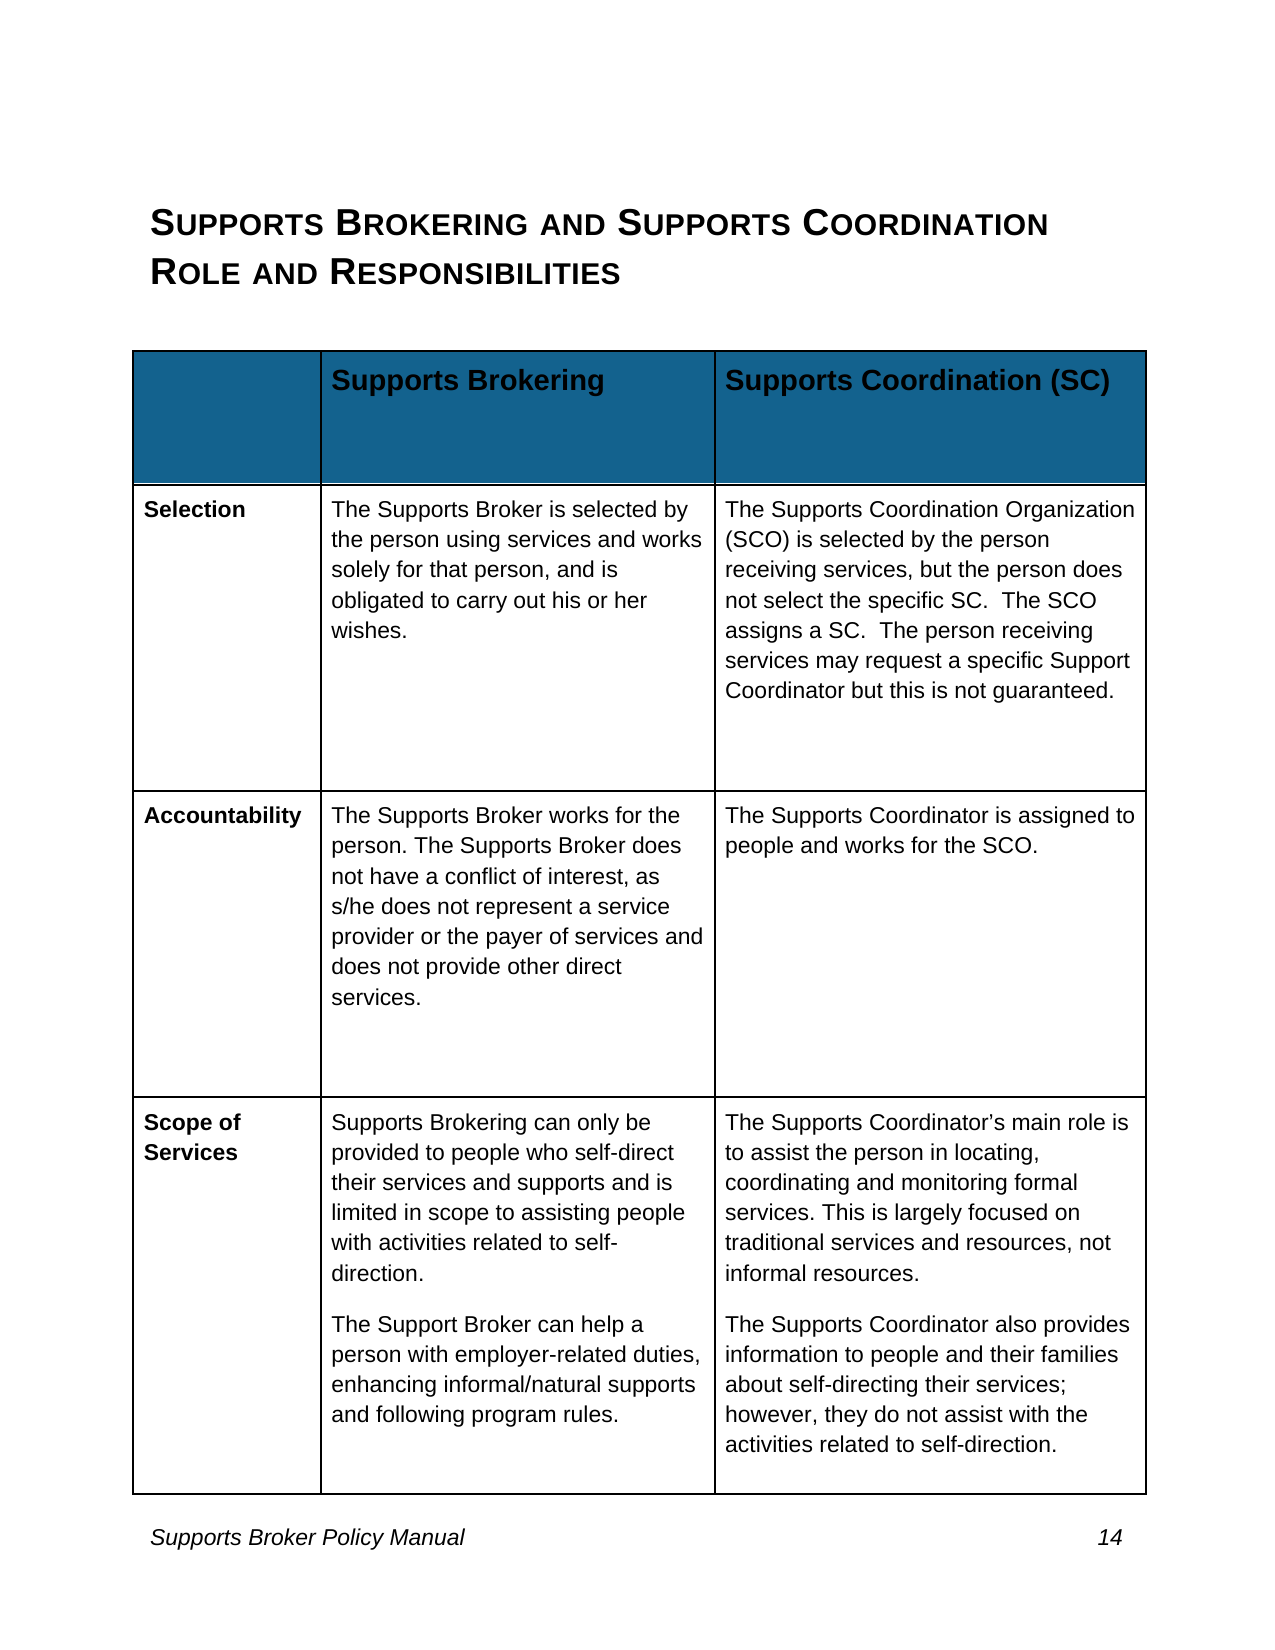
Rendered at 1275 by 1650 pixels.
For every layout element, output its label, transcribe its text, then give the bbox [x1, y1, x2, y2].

table_cell Selection [134, 486, 320, 790]
table_header [134, 352, 320, 483]
table_cell Accountability [134, 792, 320, 1096]
table_header Supports Brokering [322, 352, 714, 483]
table_cell The Supports Broker is selected by the person using services and works solely for that person, and is obligated to carry out his or her wishes. [322, 486, 714, 790]
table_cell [716, 1098, 1145, 1493]
table_cell The Supports Coordination Organization (SCO) is selected by the person receiving services, but the person does not select the specific SC. The SCO assigns a SC. The person receiving services may request a specific Support Coordinator but this is not guaranteed. [716, 486, 1145, 790]
subtitle Supports Brokering and Supports Coordination Role and Responsibilities [150, 200, 1125, 293]
table_cell Scope of Services [134, 1098, 320, 1493]
table_cell The Supports Broker works for the person. The Supports Broker does not have a conflict of interest, as s/he does not represent a service provider or the payer of services and does not provide other direct services. [322, 792, 714, 1096]
table_header Supports Coordination (SC) [716, 352, 1145, 483]
table_cell The Supports Coordinator is assigned to people and works for the SCO. [716, 792, 1145, 1096]
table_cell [322, 1098, 714, 1493]
